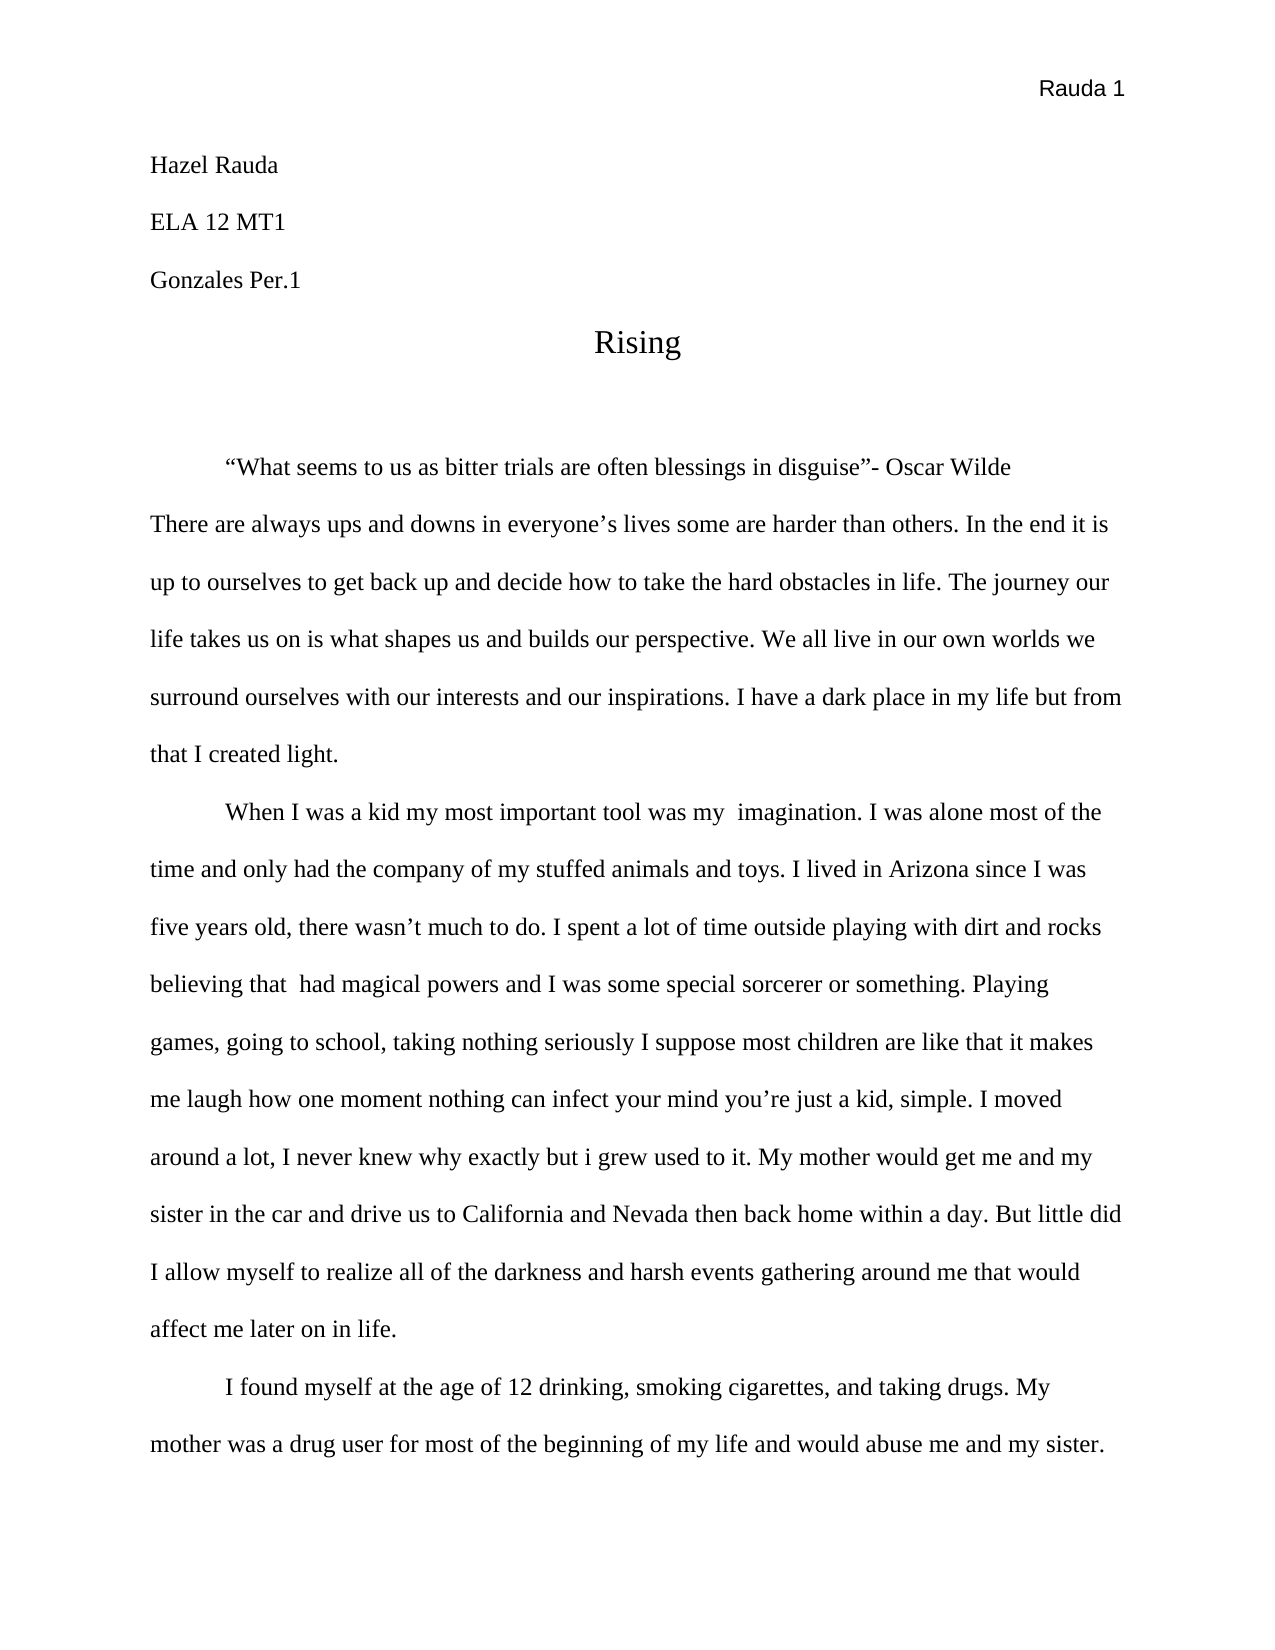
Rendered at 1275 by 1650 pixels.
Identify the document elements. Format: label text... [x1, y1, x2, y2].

text Gonzales Per.1 [150, 265, 1125, 294]
text When I was a kid my most important tool was my imagination. I was alone most of the time and only had the company of my stuffed animals and toys. I lived in Arizona since I was five years old, there wasn’t much to do. I spent a lot of time outside playing with dirt and rocks believing that had magical powers and I was some special sorcerer or something. Playing games, going to school, taking nothing seriously I suppose most children are like that it makes me laugh how one moment nothing can infect your mind you’re just a kid, simple. I moved around a lot, I never knew why exactly but i grew used to it. My mother would get me and my sister in the car and drive us to California and Nevada then back home within a day. But little did I allow myself to realize all of the darkness and harsh events gathering around me that would affect me later on in life. [150, 797, 1125, 1343]
text Hazel Rauda [150, 150, 1125, 179]
text ELA 12 MT1 [150, 207, 1125, 236]
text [150, 1372, 1125, 1458]
text Rising [150, 322, 1125, 361]
text There are always ups and downs in everyone’s lives some are harder than others. In the end it is up to ourselves to get back up and decide how to take the hard obstacles in life. The journey our life takes us on is what shapes us and builds our perspective. We all live in our own worlds we surround ourselves with our interests and our inspirations. I have a dark place in my life but from that I created light. [150, 509, 1125, 768]
text “What seems to us as bitter trials are often blessings in disguise”- Oscar Wilde [150, 452, 1125, 481]
